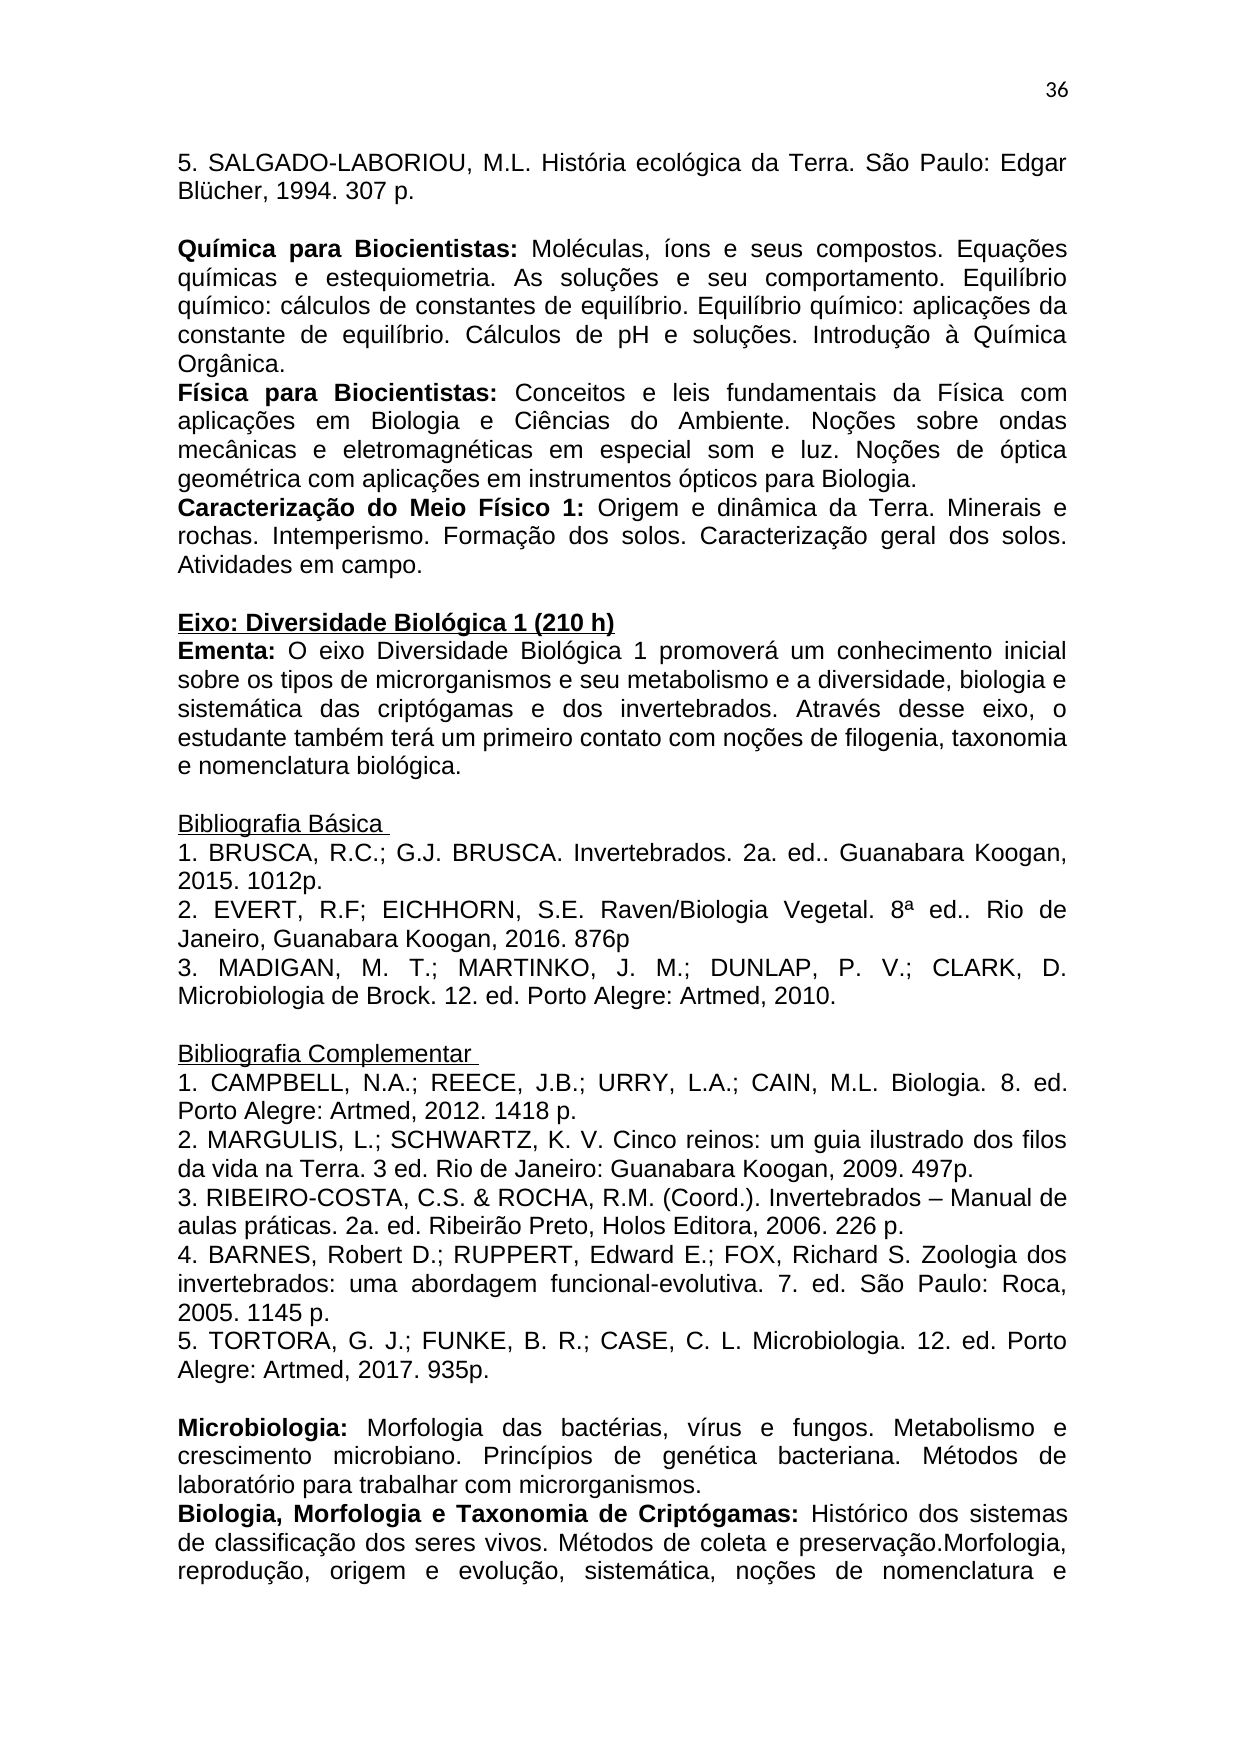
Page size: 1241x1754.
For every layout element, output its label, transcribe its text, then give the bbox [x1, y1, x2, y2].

text Ementa: O eixo Diversidade Biológica 1 promoverá um conhecimento inicial sobre os tipos de microrganismos e seu metabolismo e a diversidade, biologia e sistemática das criptógamas e dos invertebrados. Através desse eixo, o estudante também terá um primeiro contato com noções de filogenia, taxonomia e nomenclatura biológica. [177, 636, 1068, 780]
text 4. BARNES, Robert D.; RUPPERT, Edward E.; FOX, Richard S. Zoologia dos invertebrados: uma abordagem funcional-evolutiva. 7. ed. São Paulo: Roca, 2005. 1145 p. [177, 1240, 1068, 1326]
text Microbiologia: Morfologia das bactérias, vírus e fungos. Metabolismo e crescimento microbiano. Princípios de genética bacteriana. Métodos de laboratório para trabalhar com microrganismos. [177, 1413, 1068, 1499]
text Bibliografia Básica [177, 809, 1068, 838]
text Física para Biocientistas: Conceitos e leis fundamentais da Física com aplicações em Biologia e Ciências do Ambiente. Noções sobre ondas mecânicas e eletromagnéticas em especial som e luz. Noções de óptica geométrica com aplicações em instrumentos ópticos para Biologia. [177, 378, 1068, 493]
text 3. RIBEIRO-COSTA, C.S. & ROCHA, R.M. (Coord.). Invertebrados – Manual de aulas práticas. 2a. ed. Ribeirão Preto, Holos Editora, 2006. 226 p. [177, 1183, 1068, 1240]
text 5. SALGADO-LABORIOU, M.L. História ecológica da Terra. São Paulo: Edgar Blücher, 1994. 307 p. [177, 148, 1068, 205]
text 1. BRUSCA, R.C.; G.J. BRUSCA. Invertebrados. 2a. ed.. Guanabara Koogan, 2015. 1012p. [177, 838, 1068, 895]
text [177, 1499, 1068, 1585]
text 2. MARGULIS, L.; SCHWARTZ, K. V. Cinco reinos: um guia ilustrado dos filos da vida na Terra. 3 ed. Rio de Janeiro: Guanabara Koogan, 2009. 497p. [177, 1125, 1068, 1183]
text 3. MADIGAN, M. T.; MARTINKO, J. M.; DUNLAP, P. V.; CLARK, D. Microbiologia de Brock. 12. ed. Porto Alegre: Artmed, 2010. [177, 953, 1068, 1010]
text 5. TORTORA, G. J.; FUNKE, B. R.; CASE, C. L. Microbiologia. 12. ed. Porto Alegre: Artmed, 2017. 935p. [177, 1326, 1068, 1384]
text Bibliografia Complementar [177, 1039, 1068, 1068]
text 1. CAMPBELL, N.A.; REECE, J.B.; URRY, L.A.; CAIN, M.L. Biologia. 8. ed. Porto Alegre: Artmed, 2012. 1418 p. [177, 1068, 1068, 1125]
text Química para Biocientistas: Moléculas, íons e seus compostos. Equações químicas e estequiometria. As soluções e seu comportamento. Equilíbrio químico: cálculos de constantes de equilíbrio. Equilíbrio químico: aplicações da constante de equilíbrio. Cálculos de pH e soluções. Introdução à Química Orgânica. [177, 234, 1068, 378]
text Caracterização do Meio Físico 1: Origem e dinâmica da Terra. Minerais e rochas. Intemperismo. Formação dos solos. Caracterização geral dos solos. Atividades em campo. [177, 493, 1068, 579]
text 2. EVERT, R.F; EICHHORN, S.E. Raven/Biologia Vegetal. 8ª ed.. Rio de Janeiro, Guanabara Koogan, 2016. 876p [177, 895, 1068, 953]
text Eixo: Diversidade Biológica 1 (210 h) [177, 608, 1068, 636]
